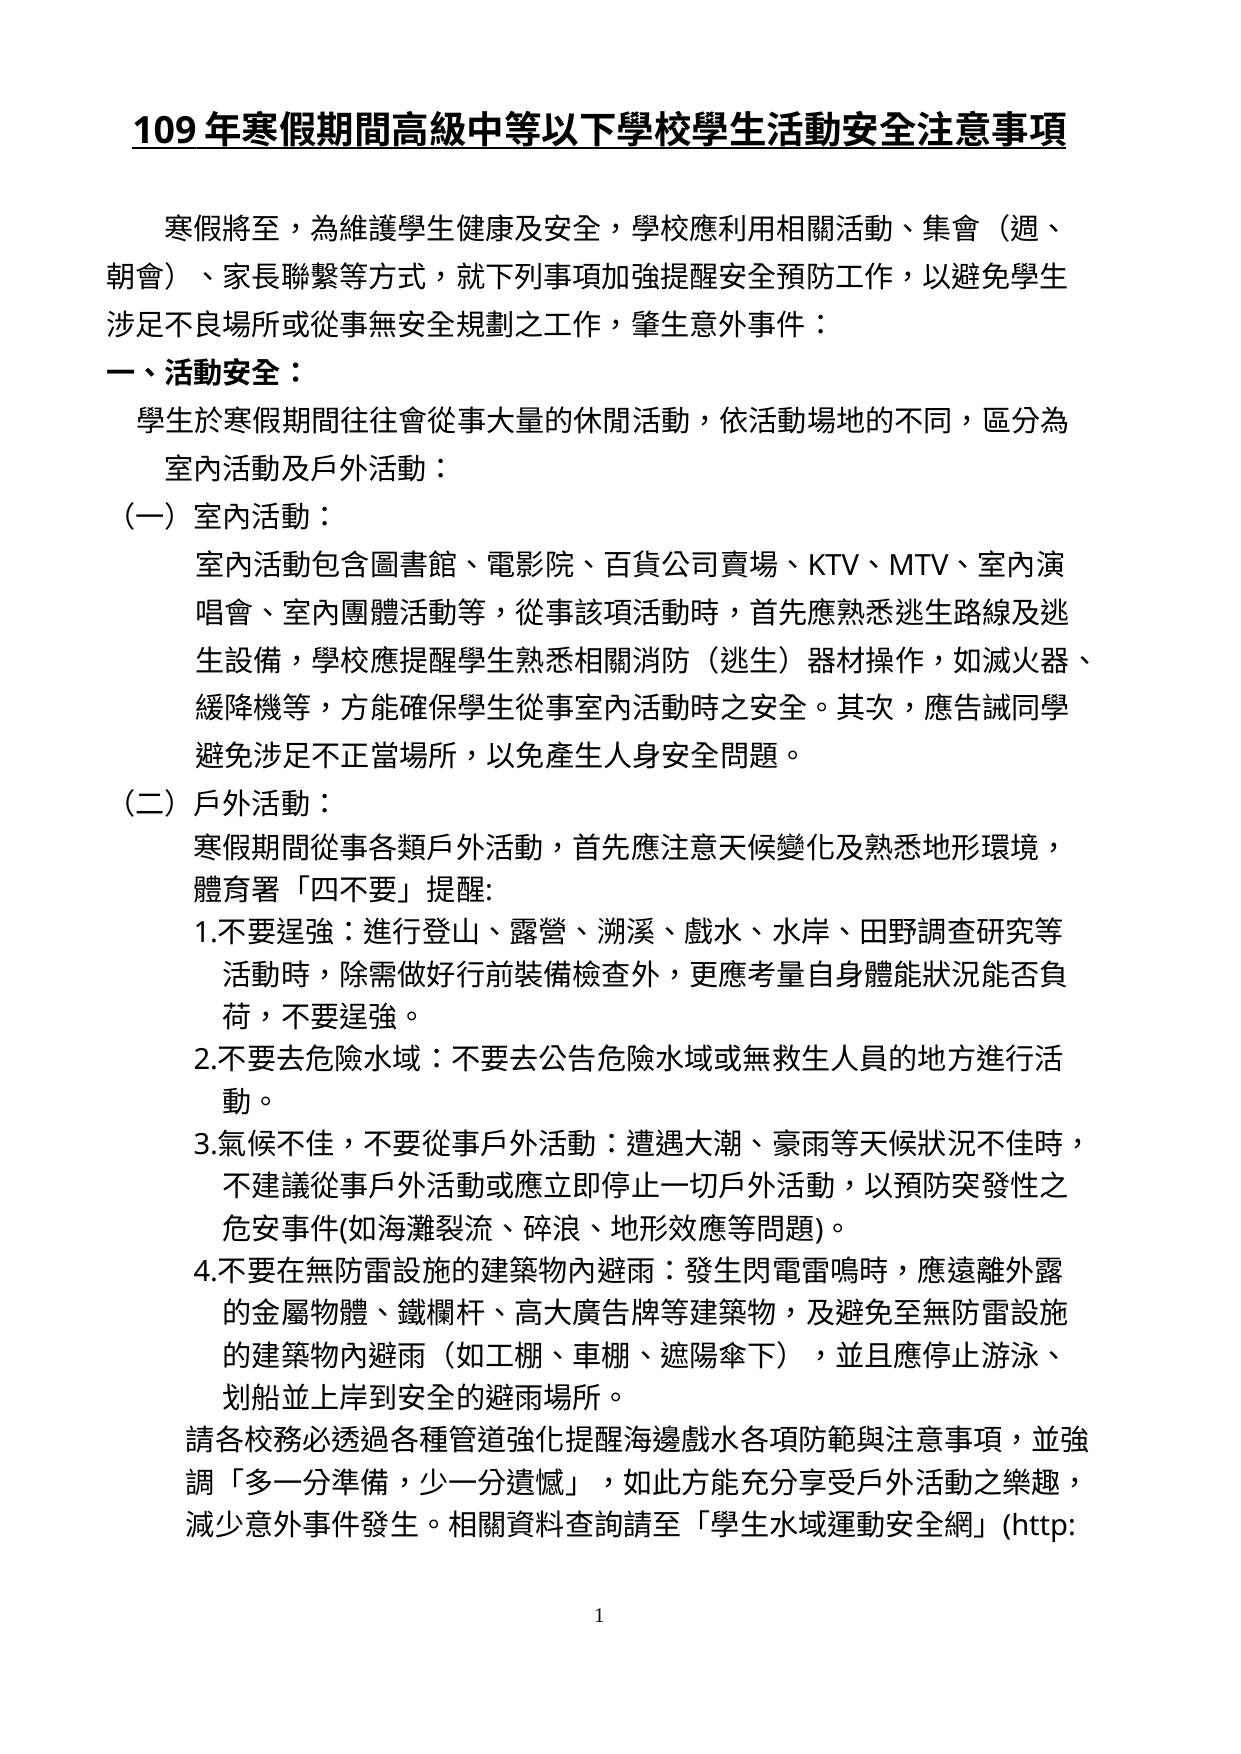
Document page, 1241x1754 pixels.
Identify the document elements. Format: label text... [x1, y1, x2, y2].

text （二）戶外活動： [106, 776, 1091, 824]
text 室內活動包含圖書館、電影院、百貨公司賣場、KTV、MTV、室內演唱會、室內團體活動等，從事該項活動時，首先應熟悉逃生路線及逃生設備，學校應提醒學生熟悉相關消防（逃生）器材操作，如滅火器、緩降機等，方能確保學生從事室內活動時之安全。其次，應告誡同學避免涉足不正當場所，以免產生人身安全問題。 [195, 537, 1091, 776]
text 寒假期間從事各類戶外活動，首先應注意天候變化及熟悉地形環境，體育署「四不要」提醒: [193, 824, 1092, 909]
text 2.不要去危險水域：不要去公告危險水域或無救生人員的地方進行活動。 [193, 1036, 1092, 1121]
text 學生於寒假期間往往會從事大量的休閒活動，依活動場地的不同，區分為室內活動及戶外活動： [106, 393, 1091, 489]
text 請各校務必透過各種管道強化提醒海邊戲水各項防範與注意事項，並強調「多一分準備，少一分遺憾」，如此方能充分享受戶外活動之樂趣，減少意外事件發生。相關資料查詢請至「學生水域運動安全網」(http: [186, 1417, 1092, 1544]
text 寒假將至，為維護學生健康及安全，學校應利用相關活動、集會（週、朝會）、家長聯繫等方式，就下列事項加強提醒安全預防工作，以避免學生涉足不良場所或從事無安全規劃之工作，肇生意外事件： [106, 201, 1092, 345]
text 3.氣候不佳，不要從事戶外活動：遭遇大潮、豪雨等天候狀況不佳時，不建議從事戶外活動或應立即停止一切戶外活動，以預防突發性之危安事件(如海灘裂流、碎浪、地形效應等問題)。 [193, 1121, 1092, 1248]
text 一、活動安全： [106, 345, 1091, 393]
text 4.不要在無防雷設施的建築物內避雨：發生閃電雷鳴時，應遠離外露的金屬物體、鐵欄杆、高大廣告牌等建築物，及避免至無防雷設施的建築物內避雨（如工棚、車棚、遮陽傘下），並且應停止游泳、划船並上岸到安全的避雨場所。 [193, 1248, 1092, 1417]
text 109年寒假期間高級中等以下學校學生活動安全注意事項 [106, 103, 1092, 153]
text （一）室內活動： [106, 489, 1091, 537]
text 1.不要逞強：進行登山、露營、溯溪、戲水、水岸、田野調查研究等活動時，除需做好行前裝備檢查外，更應考量自身體能狀況能否負荷，不要逞強。 [193, 909, 1092, 1036]
